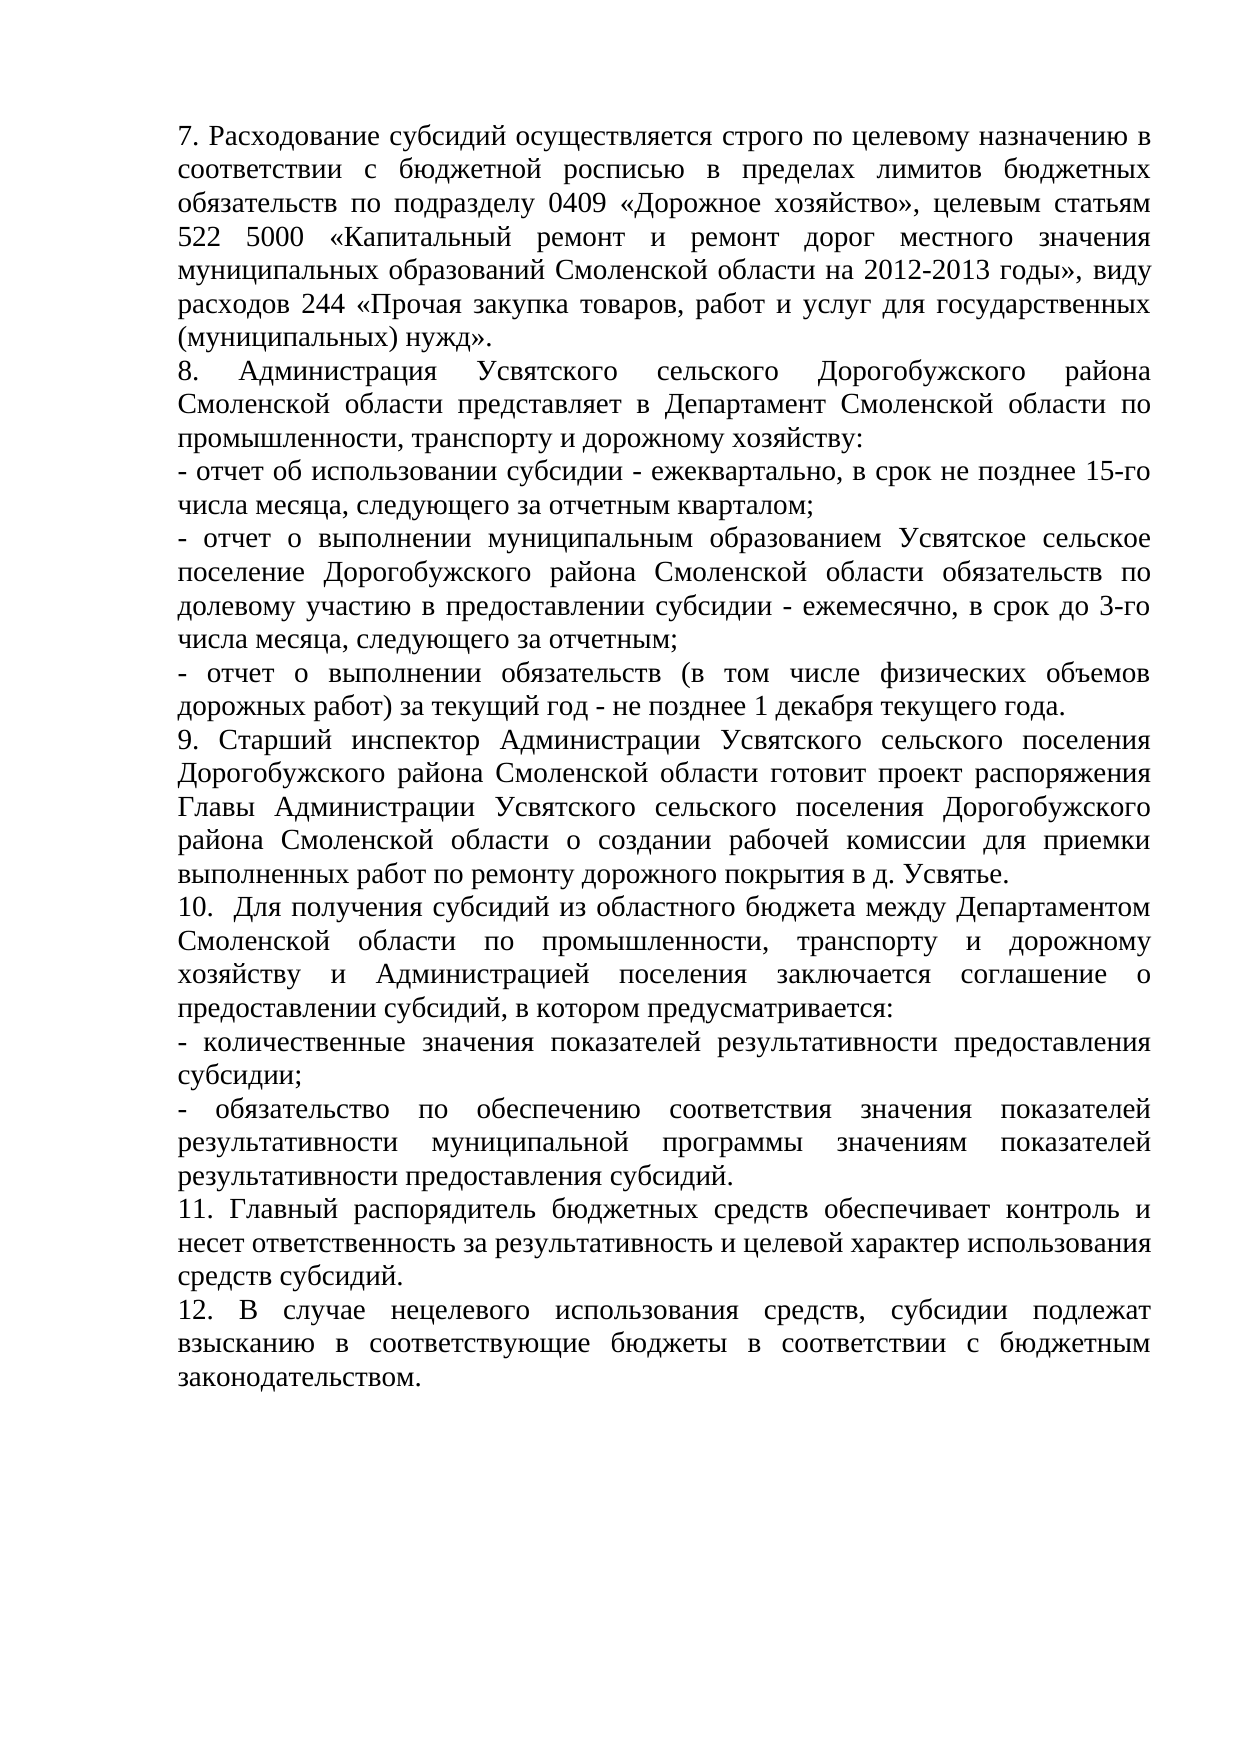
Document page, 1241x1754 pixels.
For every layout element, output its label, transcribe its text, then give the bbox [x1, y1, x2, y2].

text - отчет о выполнении обязательств (в том числе физических объемов дорожных работ) за текущий год - не позднее 1 декабря текущего года. [177, 655, 1152, 722]
text - отчет об использовании субсидии - ежеквартально, в срок не позднее 15-го числа месяца, следующего за отчетным кварталом; [177, 453, 1152, 521]
text 7. Расходование субсидий осуществляется строго по целевому назначению в соответствии с бюджетной росписью в пределах лимитов бюджетных обязательств по подразделу 0409 «Дорожное хозяйство», целевым статьям 522 5000 «Капитальный ремонт и ремонт дорог местного значения муниципальных образований Смоленской области на 2012-2013 годы», виду расходов 244 «Прочая закупка товаров, работ и услуг для государственных (муниципальных) нужд». [177, 118, 1152, 353]
text 12. В случае нецелевого использования средств, субсидии подлежат взысканию в соответствующие бюджеты в соответствии с бюджетным законодательством. [177, 1292, 1152, 1393]
text 8. Администрация Усвятского сельского Дорогобужского района Смоленской области представляет в Департамент Смоленской области по промышленности, транспорту и дорожному хозяйству: [177, 353, 1152, 453]
text 11. Главный распорядитель бюджетных средств обеспечивает контроль и несет ответственность за результативность и целевой характер использования средств субсидий. [177, 1191, 1152, 1292]
text - количественные значения показателей результативности предоставления субсидии; [177, 1024, 1152, 1091]
text 10. Для получения субсидий из областного бюджета между Департаментом Смоленской области по промышленности, транспорту и дорожному хозяйству и Администрацией поселения заключается соглашение о предоставлении субсидий, в котором предусматривается: [177, 889, 1152, 1024]
text 9. Старший инспектор Администрации Усвятского сельского поселения Дорогобужского района Смоленской области готовит проект распоряжения Главы Администрации Усвятского сельского поселения Дорогобужского района Смоленской области о создании рабочей комиссии для приемки выполненных работ по ремонту дорожного покрытия в д. Усвятье. [177, 722, 1152, 889]
text - обязательство по обеспечению соответствия значения показателей результативности муниципальной программы значениям показателей результативности предоставления субсидий. [177, 1091, 1152, 1191]
text - отчет о выполнении муниципальным образованием Усвятское сельское поселение Дорогобужского района Смоленской области обязательств по долевому участию в предоставлении субсидии - ежемесячно, в срок до 3-го числа месяца, следующего за отчетным; [177, 521, 1152, 655]
